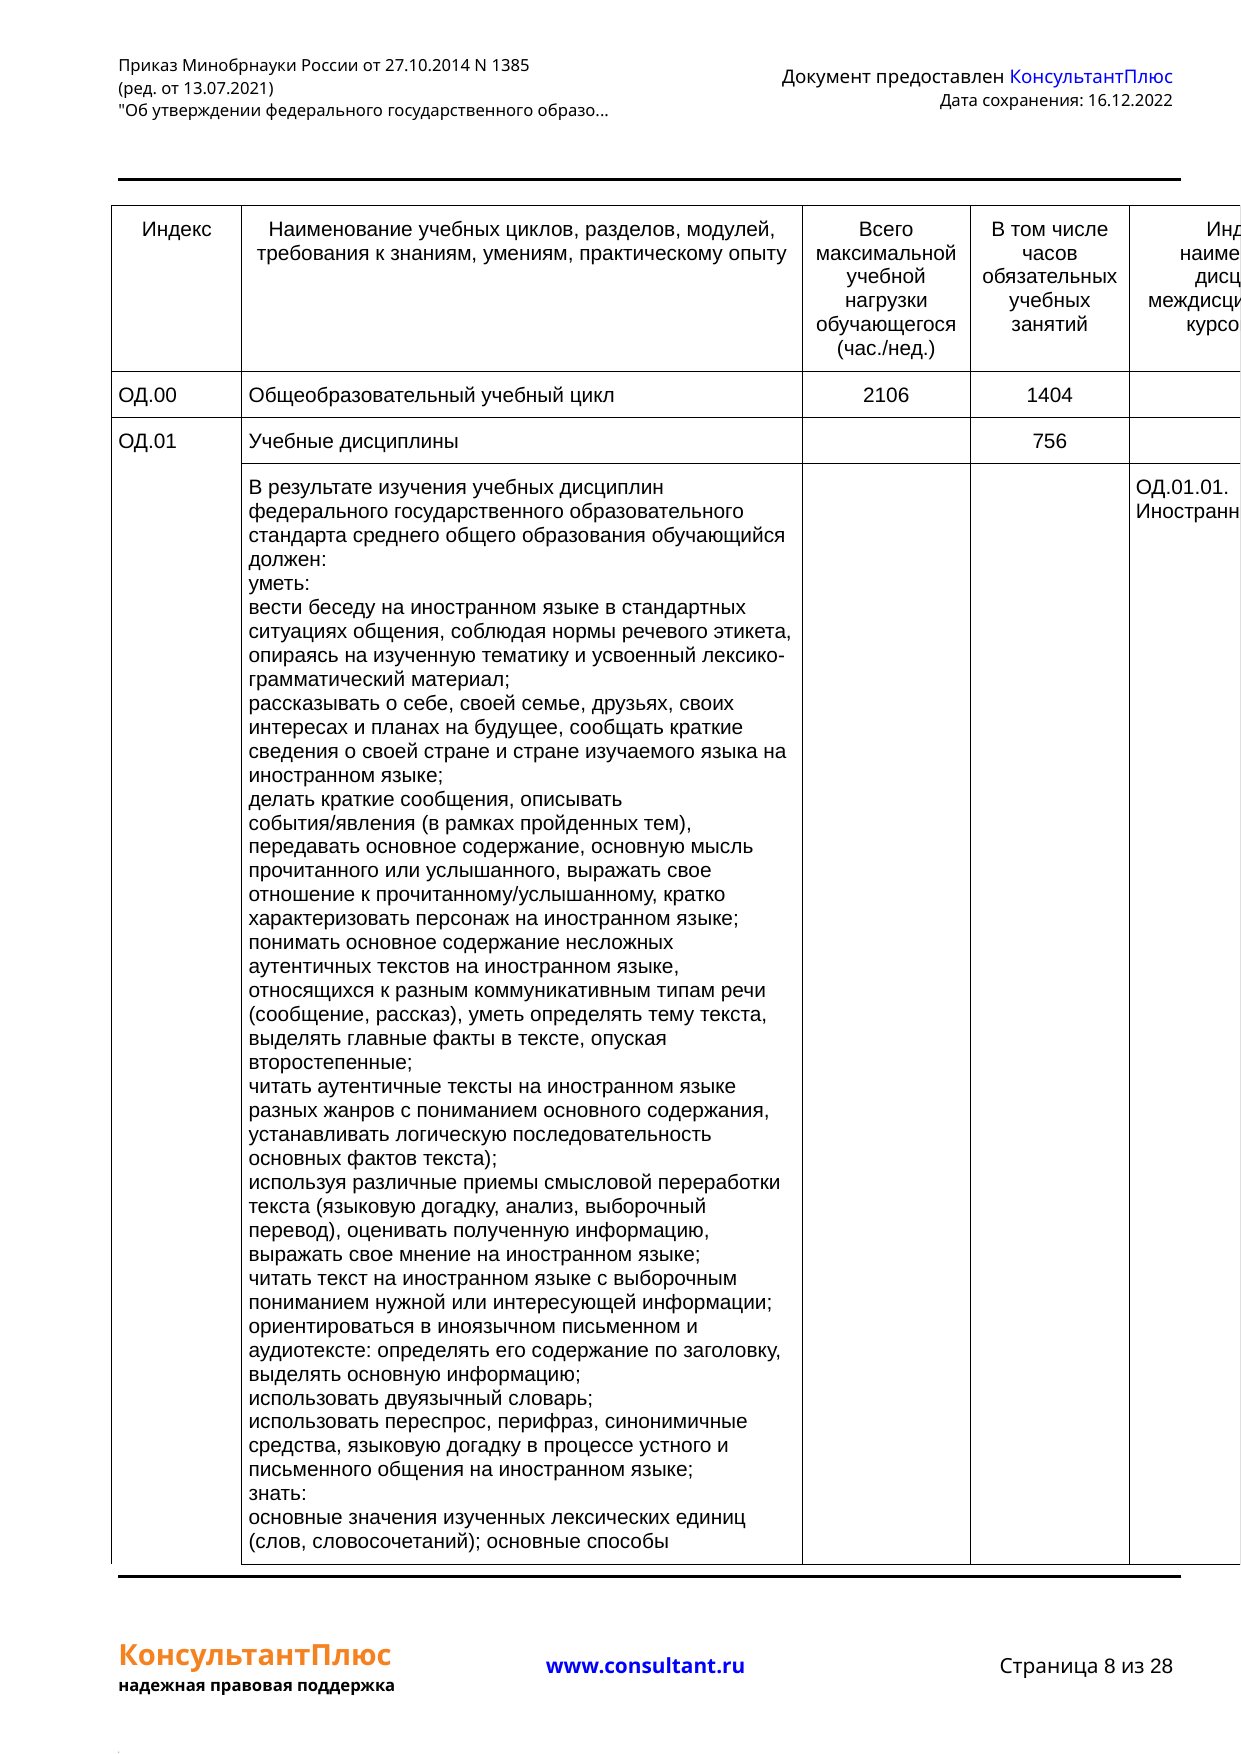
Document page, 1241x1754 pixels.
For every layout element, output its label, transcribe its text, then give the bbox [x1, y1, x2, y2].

table_header В том числе часов обязательных учебных занятий [971, 206, 1129, 371]
table_cell 1404 [971, 372, 1129, 417]
table_cell ОД.00 [112, 372, 241, 417]
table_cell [1130, 464, 1240, 1564]
table_header Индекс [112, 206, 241, 371]
table_cell Учебные дисциплины [242, 418, 802, 463]
table_header Всего максимальной учебной нагрузки обучающегося (час./нед.) [803, 206, 970, 371]
table_header Наименование учебных циклов, разделов, модулей, требования к знаниям, умениям, практическому опыту [242, 206, 802, 371]
table_cell 756 [971, 418, 1129, 463]
table_cell [803, 418, 970, 463]
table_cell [242, 464, 802, 1564]
table_cell 2106 [803, 372, 970, 417]
table_cell [803, 464, 970, 1564]
table_header Индекс и наименование дисциплин, междисциплинарных курсов (МДК) [1130, 206, 1240, 371]
table_cell ОД.01 [112, 418, 241, 1564]
table_cell [1130, 418, 1240, 463]
table_cell [971, 464, 1129, 1564]
table_cell [1130, 372, 1240, 417]
table_cell Общеобразовательный учебный цикл [242, 372, 802, 417]
